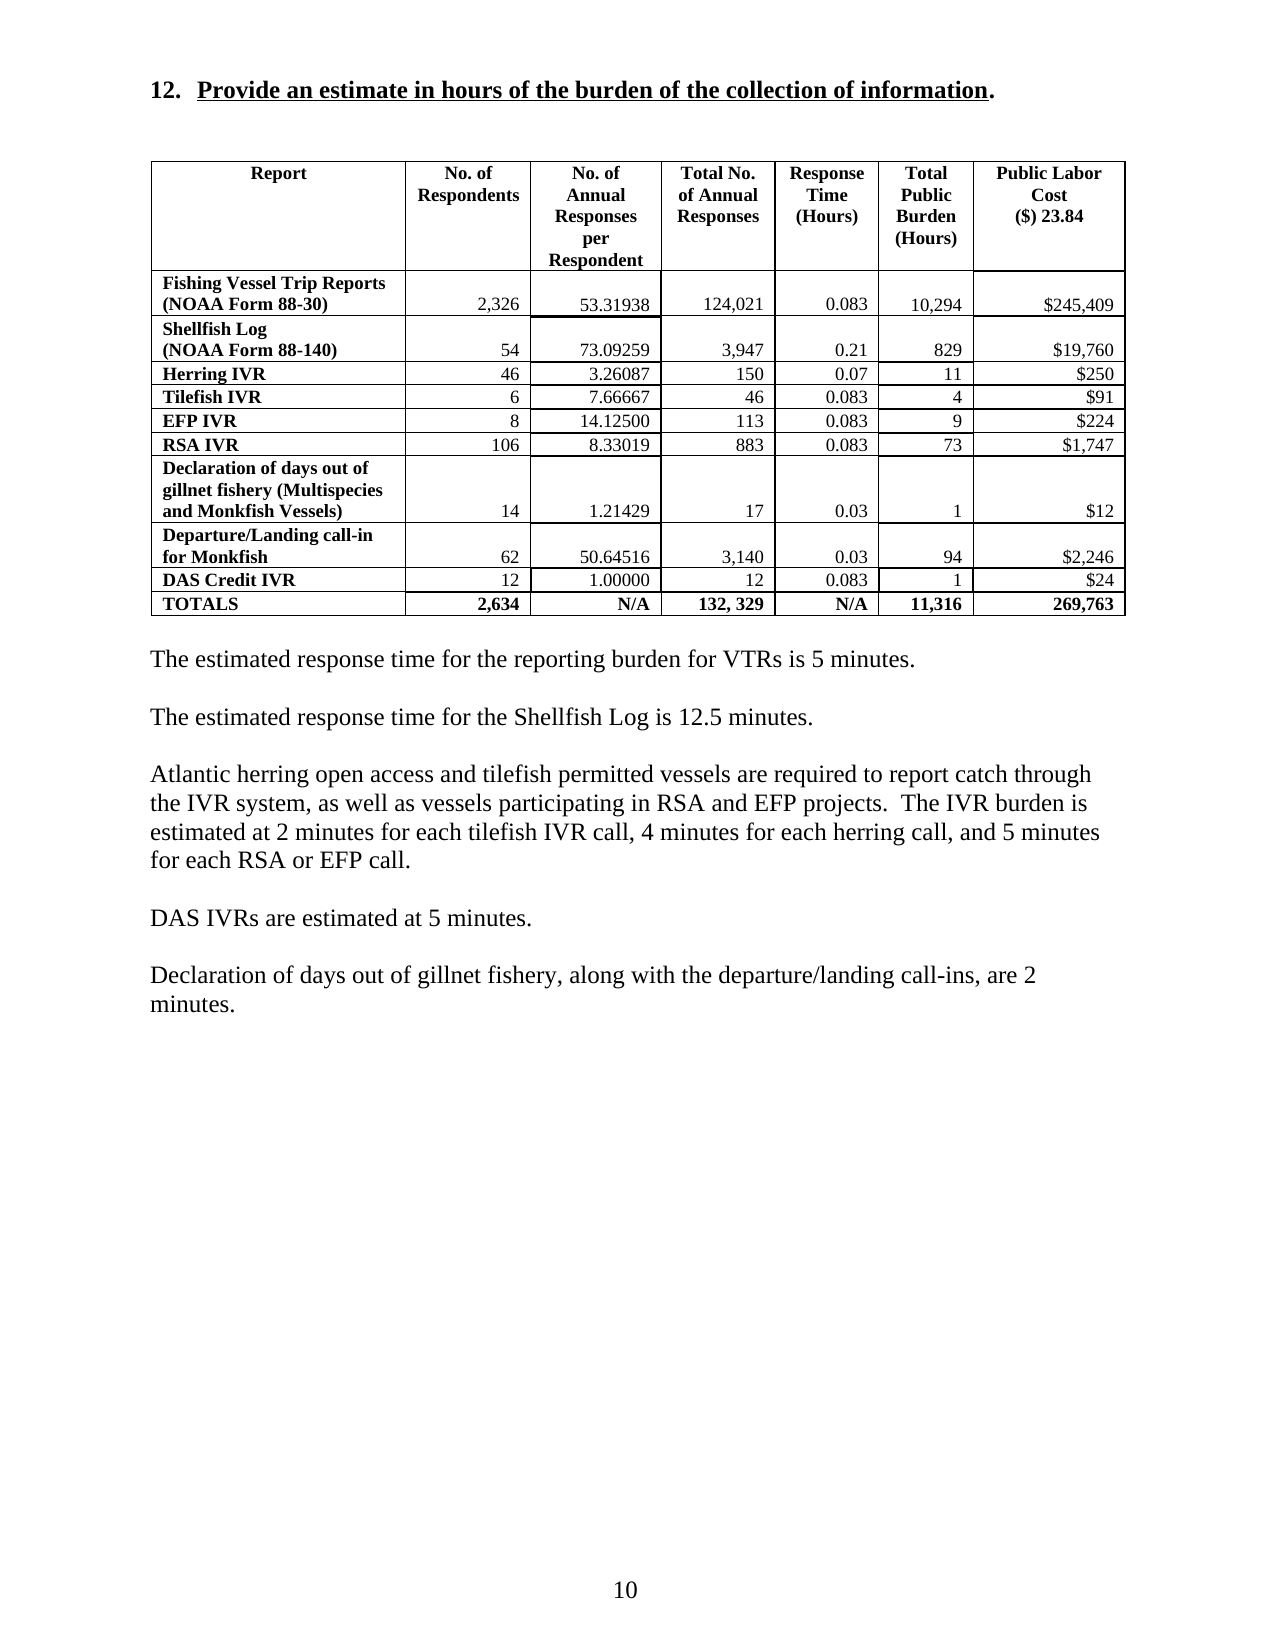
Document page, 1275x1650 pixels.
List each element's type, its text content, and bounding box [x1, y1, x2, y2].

table_cell Herring IVR [152, 362, 405, 384]
table_cell 9 [879, 410, 973, 432]
table_cell 0.21 [776, 316, 878, 361]
table_cell 2,326 [406, 271, 530, 315]
table_header Response Time (Hours) [776, 162, 878, 270]
table_cell 54 [406, 316, 530, 361]
table_cell $2,246 [974, 524, 1124, 567]
table_cell 0.03 [776, 523, 878, 567]
table_cell 1.00000 [532, 569, 660, 591]
table_cell 150 [662, 362, 774, 384]
table_header Report [152, 162, 405, 270]
table_cell Fishing Vessel Trip Reports (NOAA Form 88-30) [152, 271, 405, 315]
text Atlantic herring open access and tilefish permitted vessels are required to report catch through the IVR system, as well as vessels participating in RSA and EFP projects. The IVR burden is estimated at 2 minutes for each tilefish IVR call, 4 minutes for each herring call, and 5 minutes for each RSA or EFP call. [150, 759, 1125, 874]
table_header Total No. of Annual Responses [662, 162, 774, 270]
table_cell 11 [879, 363, 973, 384]
table_cell $224 [974, 410, 1124, 432]
table_cell Tilefish IVR [152, 385, 405, 408]
table_cell 12 [662, 568, 774, 591]
table_cell $1,747 [974, 433, 1124, 455]
table_cell 0.083 [776, 271, 878, 315]
table_cell 12 [406, 568, 530, 591]
text The estimated response time for the Shellfish Log is 12.5 minutes. [150, 702, 1125, 731]
table_cell 0.083 [776, 433, 878, 455]
table_cell 3,140 [662, 523, 774, 567]
text Declaration of days out of gillnet fishery, along with the departure/landing call-ins, are 2 minutes. [150, 961, 1125, 1018]
table_cell 124,021 [662, 271, 774, 315]
list Provide an estimate in hours of the burden of the collection of information. [150, 75, 1125, 104]
table_cell Shellfish Log (NOAA Form 88-140) [152, 316, 405, 361]
table_cell $245,409 [974, 272, 1124, 315]
table_cell $12 [974, 457, 1124, 522]
table_cell EFP IVR [152, 409, 405, 432]
table_header No. of Annual Responses per Respondent [531, 162, 661, 270]
table_cell Departure/Landing call-in for Monkfish [152, 523, 405, 567]
table_cell 269,763 [974, 593, 1124, 614]
text DAS IVRs are estimated at 5 minutes. [150, 903, 1125, 932]
table_cell 8 [406, 409, 530, 432]
table_cell 46 [406, 362, 530, 384]
table_cell $250 [974, 362, 1124, 384]
table_cell 14.12500 [531, 410, 660, 432]
table_cell 62 [406, 523, 530, 567]
table_header Public Labor Cost ($) 23.84 [974, 162, 1124, 270]
table_cell DAS Credit IVR [152, 568, 405, 591]
table_cell 3,947 [662, 316, 774, 361]
table_cell 53.31938 [531, 271, 660, 315]
table_cell 8.33019 [531, 434, 660, 455]
table_cell 6 [406, 385, 530, 408]
table_cell 829 [879, 316, 973, 361]
table_cell 14 [406, 456, 530, 522]
table_cell 0.083 [776, 385, 878, 408]
table_cell 0.083 [776, 409, 878, 432]
table_cell 17 [662, 456, 774, 522]
table_cell 0.07 [776, 362, 878, 384]
table_cell 7.66667 [531, 386, 660, 408]
table_cell 2,634 [406, 593, 530, 614]
table_cell 46 [662, 385, 774, 408]
table_cell 0.083 [776, 568, 878, 591]
table_cell 106 [406, 433, 530, 455]
table_cell 1 [879, 457, 973, 522]
table_cell $24 [974, 569, 1124, 591]
table_cell 1.21429 [531, 457, 660, 522]
table_cell TOTALS [152, 592, 405, 614]
table_cell 113 [662, 409, 774, 432]
table_cell RSA IVR [152, 433, 405, 455]
table_cell 73.09259 [531, 318, 660, 361]
table_cell 0.03 [776, 456, 878, 522]
table_cell 50.64516 [531, 524, 660, 567]
table_cell 73 [879, 434, 973, 455]
table_cell N/A [776, 593, 878, 614]
table_cell 11,316 [879, 593, 973, 614]
table_cell $19,760 [974, 317, 1124, 361]
table_cell 94 [879, 524, 973, 567]
table_cell 1 [880, 569, 972, 591]
table_cell 10,294 [879, 271, 973, 315]
table_cell 883 [662, 433, 774, 455]
table_cell $91 [974, 386, 1124, 408]
table_cell 4 [879, 386, 973, 408]
table_header No. of Respondents [406, 162, 530, 270]
table_cell N/A [531, 593, 661, 614]
table_header Total Public Burden (Hours) [879, 162, 973, 270]
table_cell 132, 329 [662, 593, 774, 614]
text The estimated response time for the reporting burden for VTRs is 5 minutes. [150, 644, 1125, 673]
table_cell Declaration of days out of gillnet fishery (Multispecies and Monkfish Vessels) [152, 456, 405, 522]
table_cell 3.26087 [531, 363, 660, 384]
